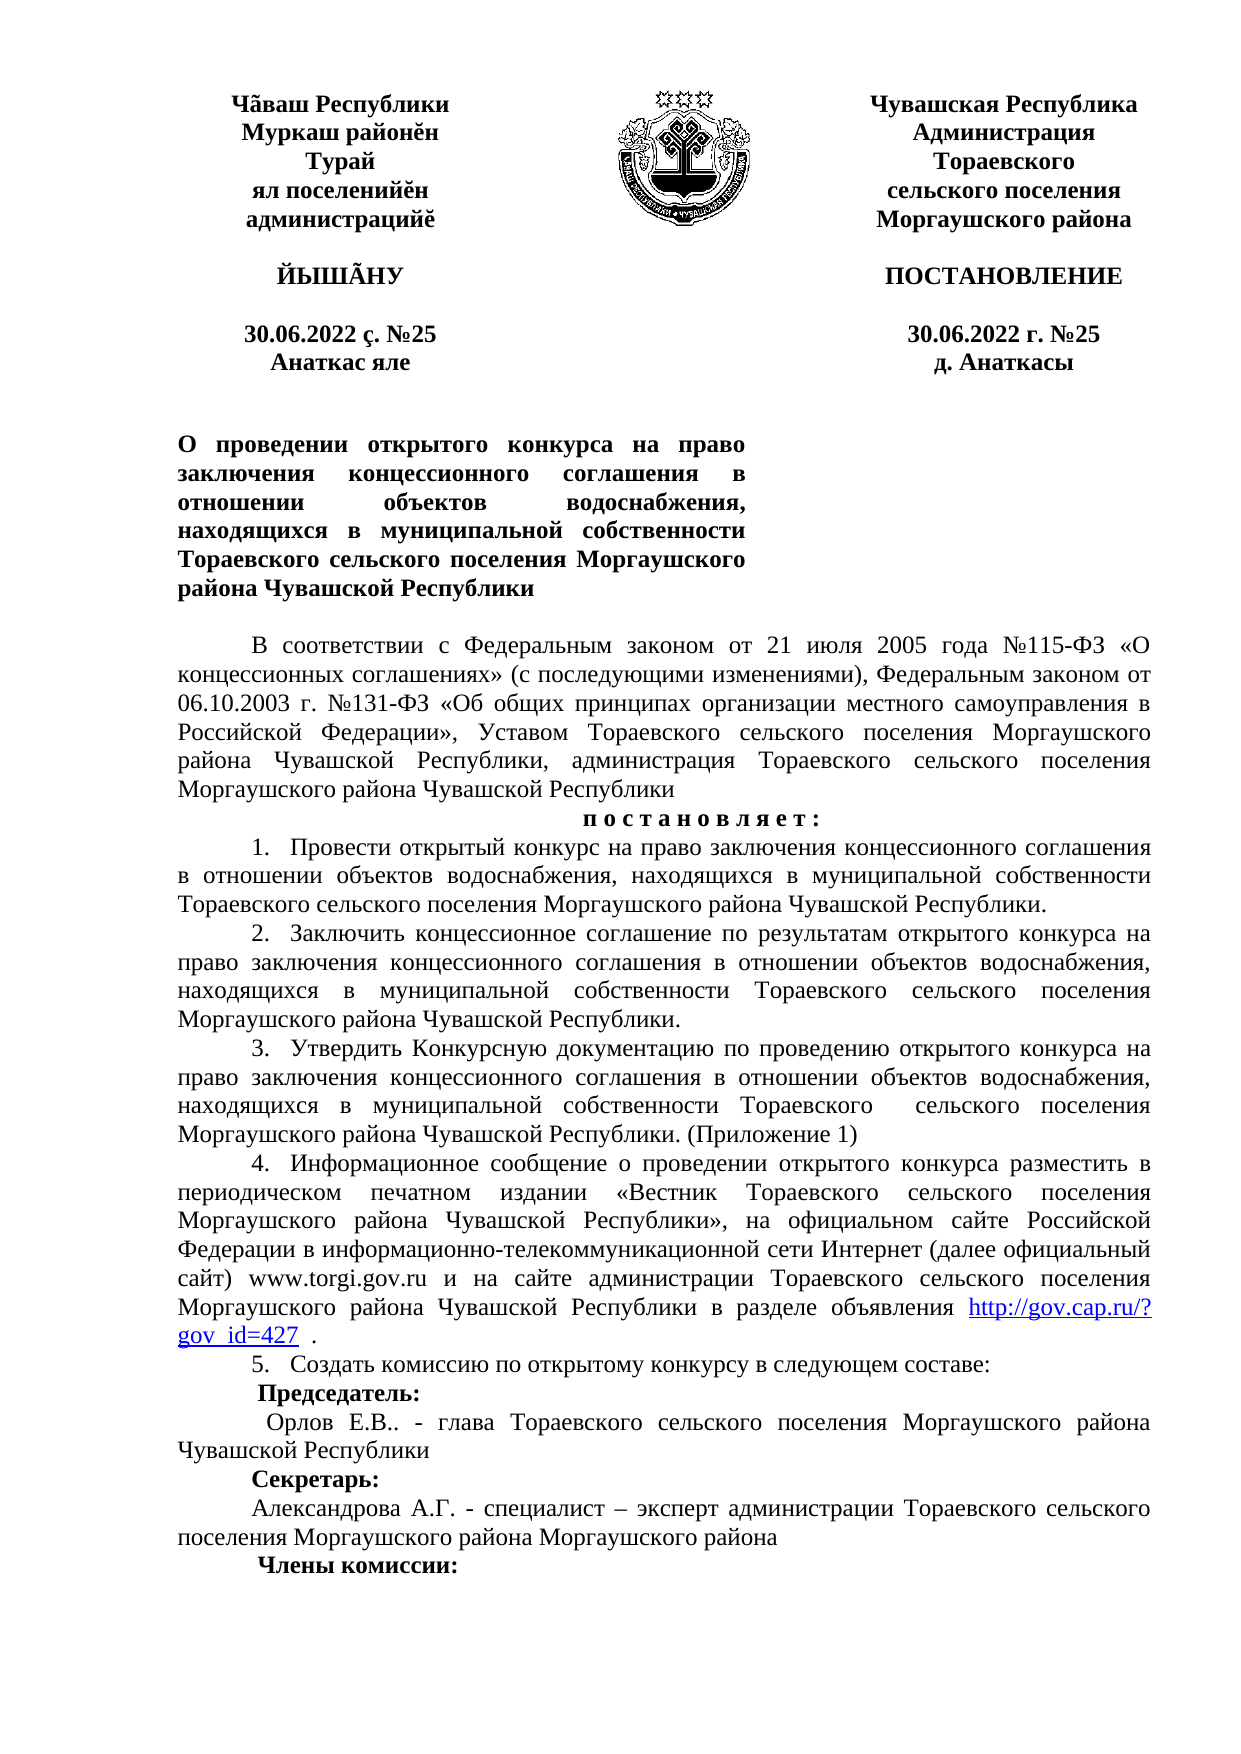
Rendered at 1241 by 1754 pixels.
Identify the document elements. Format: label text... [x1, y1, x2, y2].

table_header Чãваш Республики Муркаш районĕн Турай ял поселенийĕн администрацийĕ ЙЫШÃНУ 30.06.2022 ç. №25 Анаткас яле [166, 89, 514, 376]
list Утвердить Конкурсную документацию по проведению открытого конкурса на право заключения концессионного соглашения в отношении объектов водоснабжения, находящихся в муниципальной собственности Тораевского сельского поселения Моргаушского района Чувашской Республики. (Приложение 1) [177, 1033, 1152, 1148]
text Орлов Е.В.. - глава Тораевского сельского поселения Моргаушского района Чувашской Республики [177, 1407, 1152, 1464]
text В соответствии с Федеральным законом от 21 июля 2005 года №115-ФЗ «О концессионных соглашениях» (с последующими изменениями), Федеральным законом от 06.10.2003 г. №131-ФЗ «Об общих принципах организации местного самоуправления в Российской Федерации», Уставом Тораевского сельского поселения Моргаушского района Чувашской Республики, администрация Тораевского сельского поселения Моргаушского района Чувашской Республики [177, 630, 1152, 803]
text Секретарь: [177, 1464, 1152, 1493]
text Председатель: [177, 1378, 1152, 1407]
list Создать комиссию по открытому конкурсу в следующем составе: [177, 1349, 1152, 1378]
picture [616, 88, 752, 229]
table_header О проведении открытого конкурса на право заключения концессионного соглашения в отношении объектов водоснабжения, находящихся в муниципальной собственности Тораевского сельского поселения Моргаушского района Чувашской Республики [166, 429, 757, 602]
table_header [515, 89, 845, 376]
list Информационное сообщение о проведении открытого конкурса разместить в периодическом печатном издании «Вестник Тораевского сельского поселения Моргаушского района Чувашской Республики», на официальном сайте Российской Федерации в информационно-телекоммуникационной сети Интернет (далее официальный сайт) www.torgi.gov.ru и на сайте администрации Тораевского сельского поселения Моргаушского района Чувашской Республики в разделе объявления http://gov.cap.ru/?gov_id=427 . [177, 1148, 1152, 1349]
list Заключить концессионное соглашение по результатам открытого конкурса на право заключения концессионного соглашения в отношении объектов водоснабжения, находящихся в муниципальной собственности Тораевского сельского поселения Моргаушского района Чувашской Республики. [177, 918, 1152, 1033]
text Члены комиссии: [177, 1550, 1152, 1579]
list Провести открытый конкурс на право заключения концессионного соглашения в отношении объектов водоснабжения, находящихся в муниципальной собственности Тораевского сельского поселения Моргаушского района Чувашской Республики. [177, 832, 1152, 918]
table_header Чувашская Республика Администрация Тораевского сельского поселения Моргаушского района ПОСТАНОВЛЕНИЕ 30.06.2022 г. №25 д. Анаткасы [845, 89, 1163, 376]
text п о с т а н о в л я е т : [177, 803, 1152, 832]
text Александрова А.Г. - специалист – эксперт администрации Тораевского сельского поселения Моргаушского района Моргаушского района [177, 1493, 1152, 1550]
